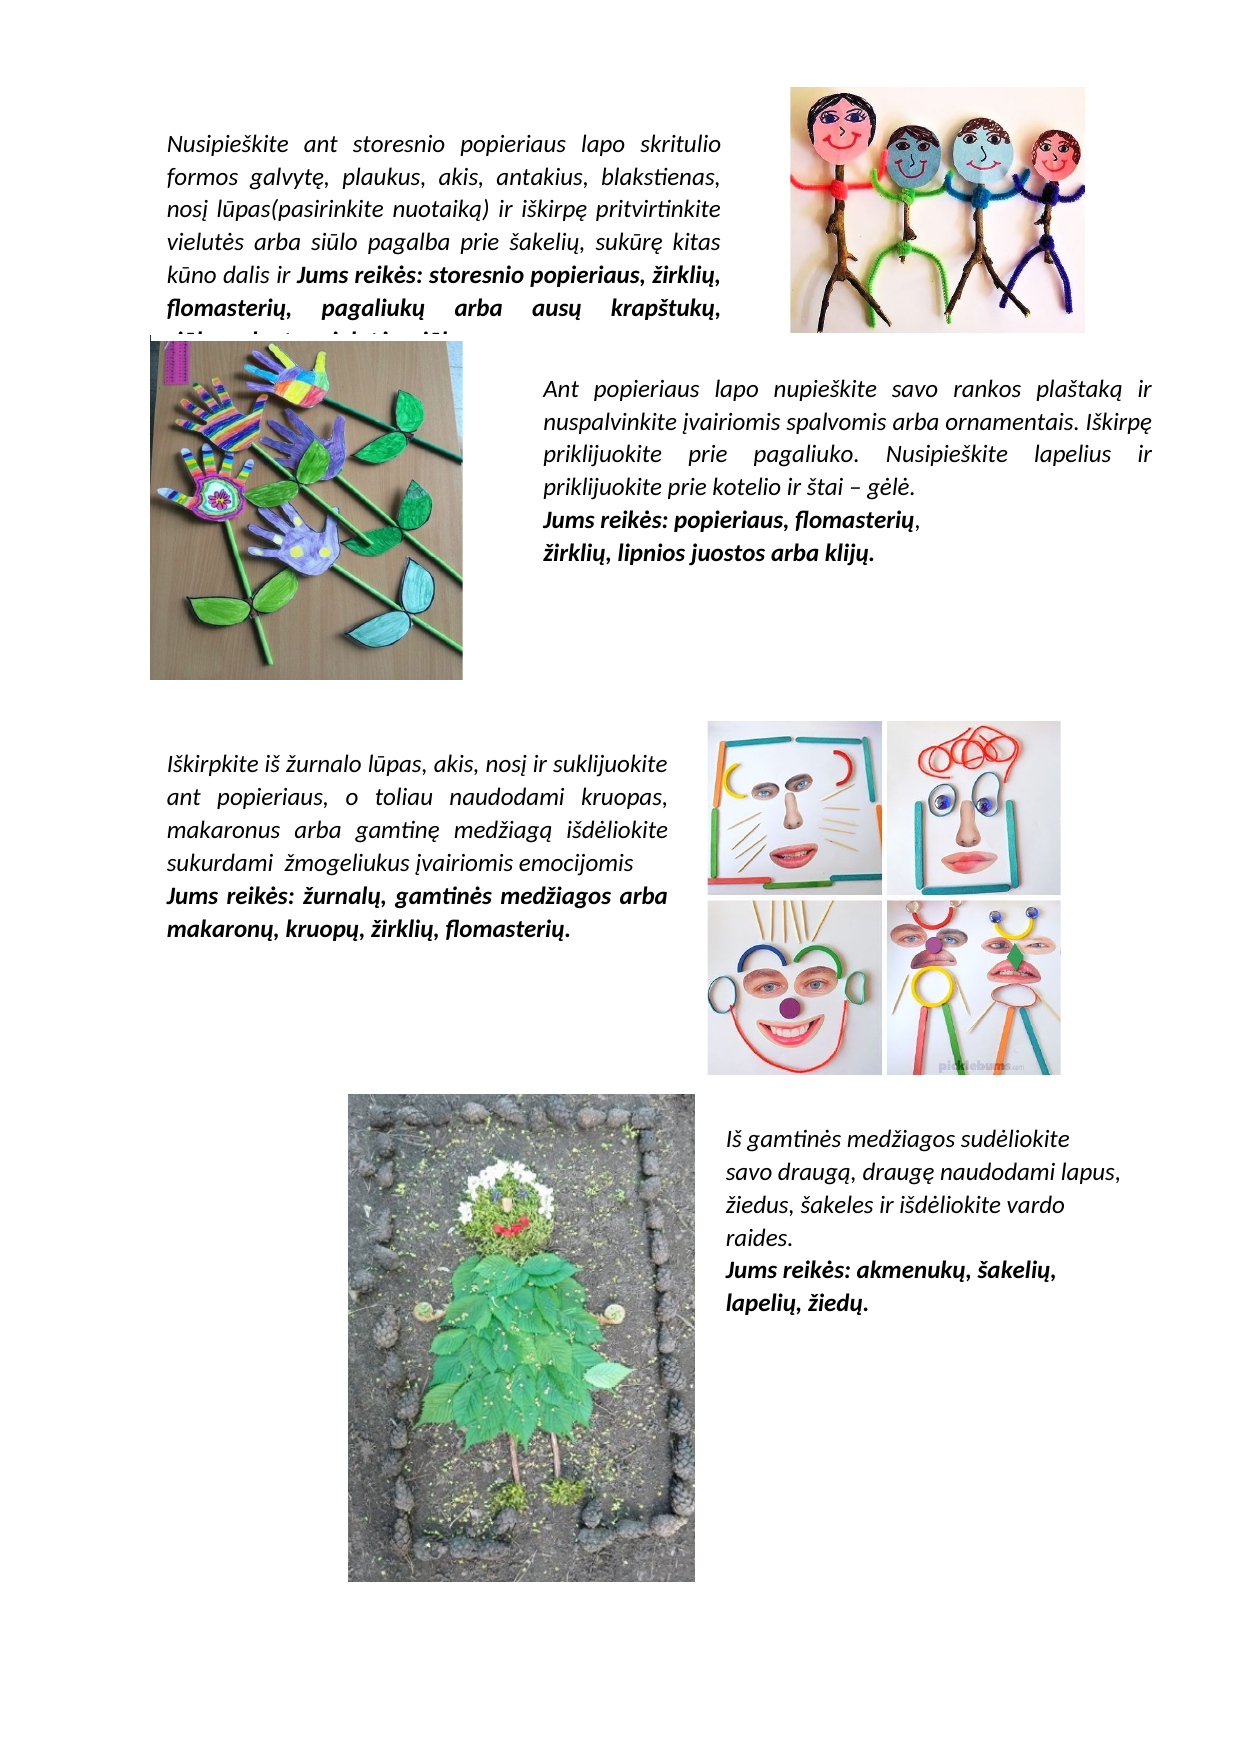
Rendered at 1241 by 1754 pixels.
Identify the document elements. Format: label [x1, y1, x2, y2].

picture [790, 87, 1085, 333]
picture [707, 721, 1061, 1075]
picture [348, 1094, 695, 1582]
picture [150, 335, 463, 680]
